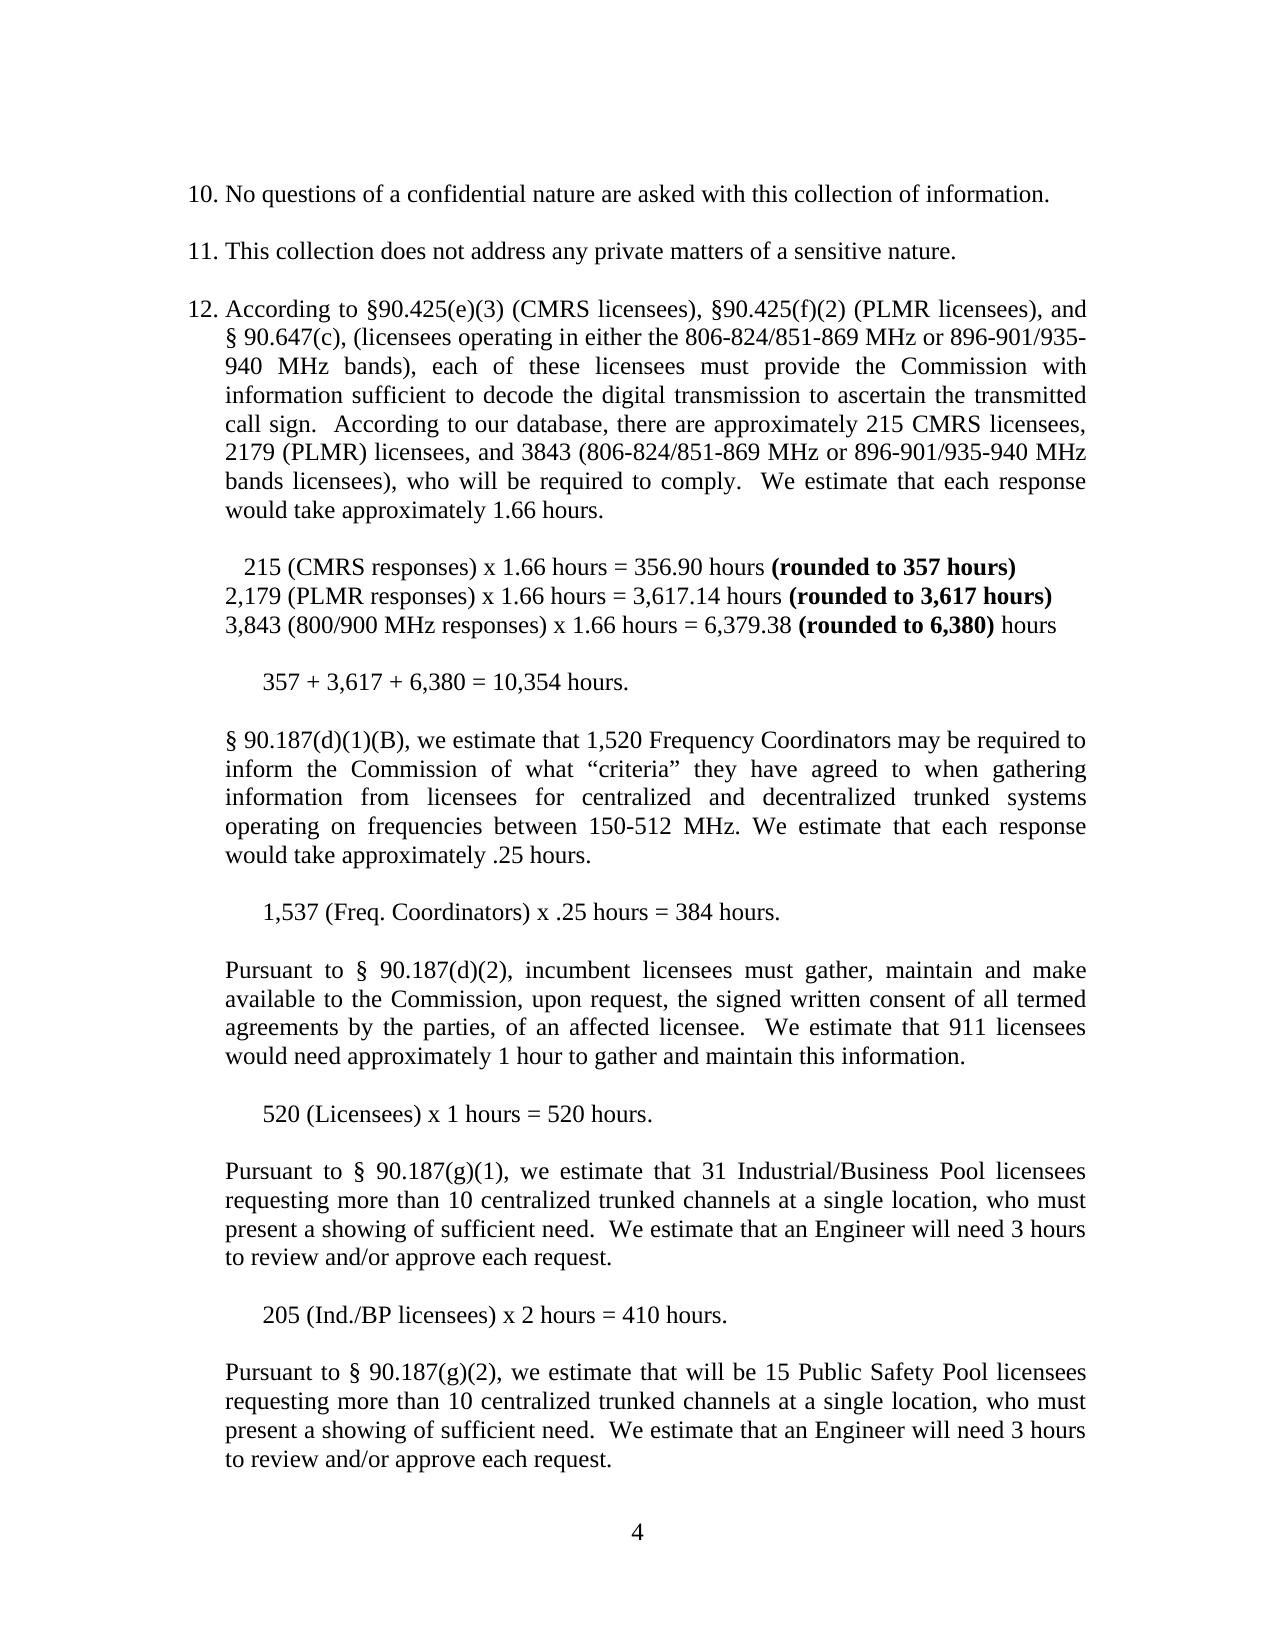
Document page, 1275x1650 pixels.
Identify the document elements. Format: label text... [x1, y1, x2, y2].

list No questions of a confidential nature are asked with this collection of information. [187, 179, 1087, 207]
text 3,843 (800/900 MHz responses) x 1.66 hours = 6,379.38 (rounded to 6,380) hours [187, 610, 1087, 639]
text 205 (Ind./BP licensees) x 2 hours = 410 hours. [225, 1300, 1087, 1329]
text 520 (Licensees) x 1 hours = 520 hours. [225, 1099, 1087, 1127]
text 2,179 (PLMR responses) x 1.66 hours = 3,617.14 hours (rounded to 3,617 hours) [187, 581, 1087, 610]
text 1,537 (Freq. Coordinators) x .25 hours = 384 hours. [225, 897, 1087, 926]
text Pursuant to § 90.187(g)(2), we estimate that will be 15 Public Safety Pool licensees requesting more than 10 centralized trunked channels at a single location, who must present a showing of sufficient need. We estimate that an Engineer will need 3 hours to review and/or approve each request. [225, 1357, 1087, 1472]
text 357 + 3,617 + 6,380 = 10,354 hours. [262, 667, 1087, 696]
list This collection does not address any private matters of a sensitive nature. [187, 236, 1087, 265]
text 215 (CMRS responses) x 1.66 hours = 356.90 hours (rounded to 357 hours) [187, 552, 1087, 581]
text Pursuant to § 90.187(g)(1), we estimate that 31 Industrial/Business Pool licensees requesting more than 10 centralized trunked channels at a single location, who must present a showing of sufficient need. We estimate that an Engineer will need 3 hours to review and/or approve each request. [225, 1156, 1087, 1271]
text Pursuant to § 90.187(d)(2), incumbent licensees must gather, maintain and make available to the Commission, upon request, the signed written consent of all termed agreements by the parties, of an affected licensee. We estimate that 911 licensees would need approximately 1 hour to gather and maintain this information. [225, 955, 1087, 1070]
text § 90.187(d)(1)(B), we estimate that 1,520 Frequency Coordinators may be required to inform the Commission of what “criteria” they have agreed to when gathering information from licensees for centralized and decentralized trunked systems operating on frequencies between 150-512 MHz. We estimate that each response would take approximately .25 hours. [225, 725, 1087, 869]
list According to §90.425(e)(3) (CMRS licensees), §90.425(f)(2) (PLMR licensees), and § 90.647(c), (licensees operating in either the 806-824/851-869 MHz or 896-901/935-940 MHz bands), each of these licensees must provide the Commission with information sufficient to decode the digital transmission to ascertain the transmitted call sign. According to our database, there are approximately 215 CMRS licensees, 2179 (PLMR) licensees, and 3843 (806-824/851-869 MHz or 896-901/935-940 MHz bands licensees), who will be required to comply. We estimate that each response would take approximately 1.66 hours. [187, 294, 1087, 524]
